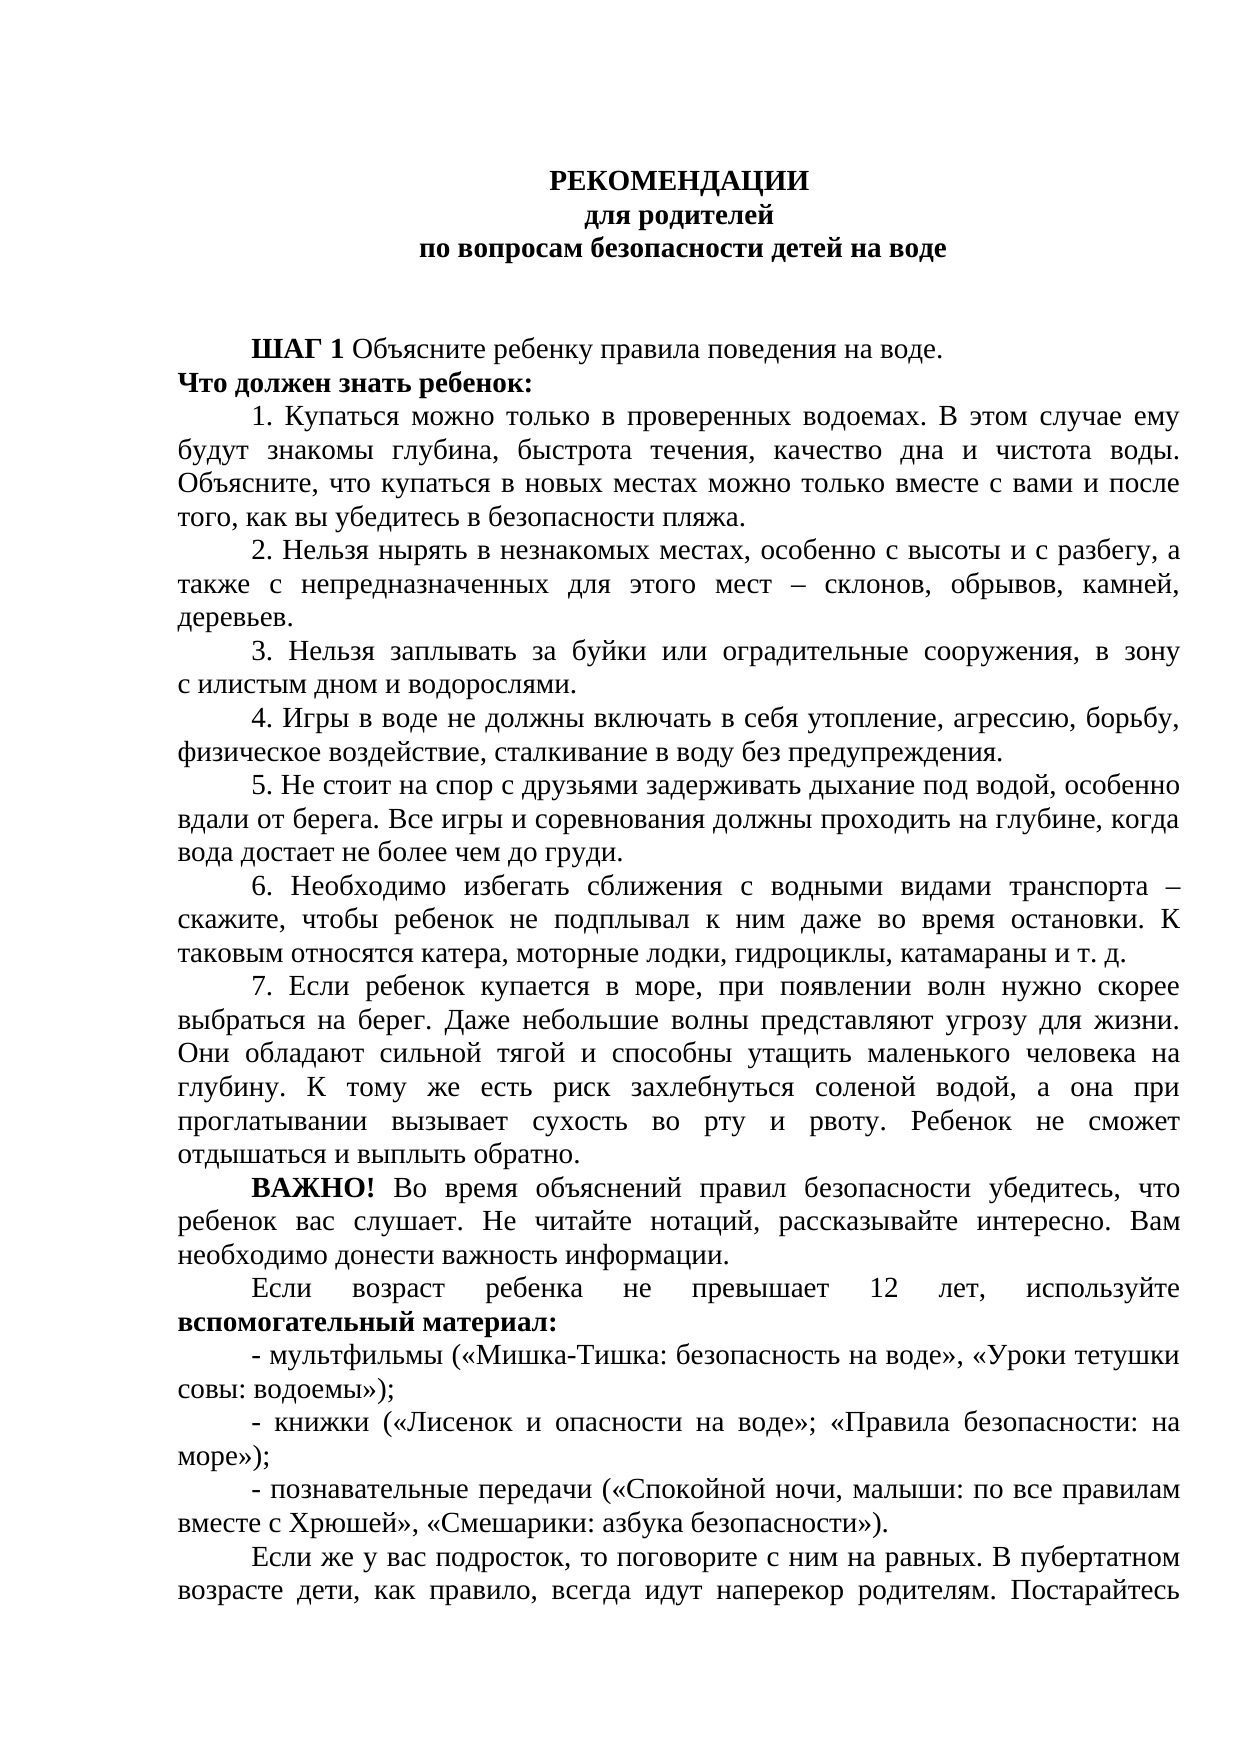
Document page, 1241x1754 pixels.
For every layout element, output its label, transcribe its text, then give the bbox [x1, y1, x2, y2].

text Что должен знать ребенок: [177, 365, 1181, 398]
text по вопросам безопасности детей на воде [177, 231, 1181, 264]
text 3. Нельзя заплывать за буйки или оградительные сооружения, в зону с илистым дном и водорослями. [177, 633, 1181, 700]
text - мультфильмы («Мишка-Тишка: безопасность на воде», «Уроки тетушки совы: водоемы»); [177, 1337, 1181, 1404]
text ШАГ 1 Объясните ребенку правила поведения на воде. [177, 331, 1181, 365]
text ВАЖНО! Во время объяснений правил безопасности убедитесь, что ребенок вас слушает. Не читайте нотаций, рассказывайте интересно. Вам необходимо донести важность информации. [177, 1170, 1181, 1270]
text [177, 1539, 1181, 1606]
text 2. Нельзя нырять в незнакомых местах, особенно с высоты и с разбегу, а также с непредназначенных для этого мест – склонов, обрывов, камней, деревьев. [177, 532, 1181, 633]
text 4. Игры в воде не должны включать в себя утопление, агрессию, борьбу, физическое воздействие, сталкивание в воду без предупреждения. [177, 700, 1181, 767]
text РЕКОМЕНДАЦИИ [177, 163, 1181, 197]
text - книжки («Лисенок и опасности на воде»; «Правила безопасности: на море»); [177, 1404, 1181, 1472]
text 7. Если ребенок купается в море, при появлении волн нужно скорее выбраться на берег. Даже небольшие волны представляют угрозу для жизни. Они обладают сильной тягой и способны утащить маленького человека на глубину. К тому же есть риск захлебнуться соленой водой, а она при проглатывании вызывает сухость во рту и рвоту. Ребенок не сможет отдышаться и выплыть обратно. [177, 968, 1181, 1170]
text для родителей [177, 197, 1181, 231]
text 6. Необходимо избегать сближения с водными видами транспорта – скажите, чтобы ребенок не подплывал к ним даже во время остановки. К таковым относятся катера, моторные лодки, гидроциклы, катамараны и т. д. [177, 868, 1181, 968]
text - познавательные передачи («Спокойной ночи, малыши: по все правилам вместе с Хрюшей», «Смешарики: азбука безопасности»). [177, 1472, 1181, 1539]
text Если возраст ребенка не превышает 12 лет, используйте вспомогательный материал: [177, 1270, 1181, 1337]
text 1. Купаться можно только в проверенных водоемах. В этом случае ему будут знакомы глубина, быстрота течения, качество дна и чистота воды. Объясните, что купаться в новых местах можно только вместе с вами и после того, как вы убедитесь в безопасности пляжа. [177, 398, 1181, 532]
text 5. Не стоит на спор с друзьями задерживать дыхание под водой, особенно вдали от берега. Все игры и соревнования должны проходить на глубине, когда вода достает не более чем до груди. [177, 767, 1181, 868]
